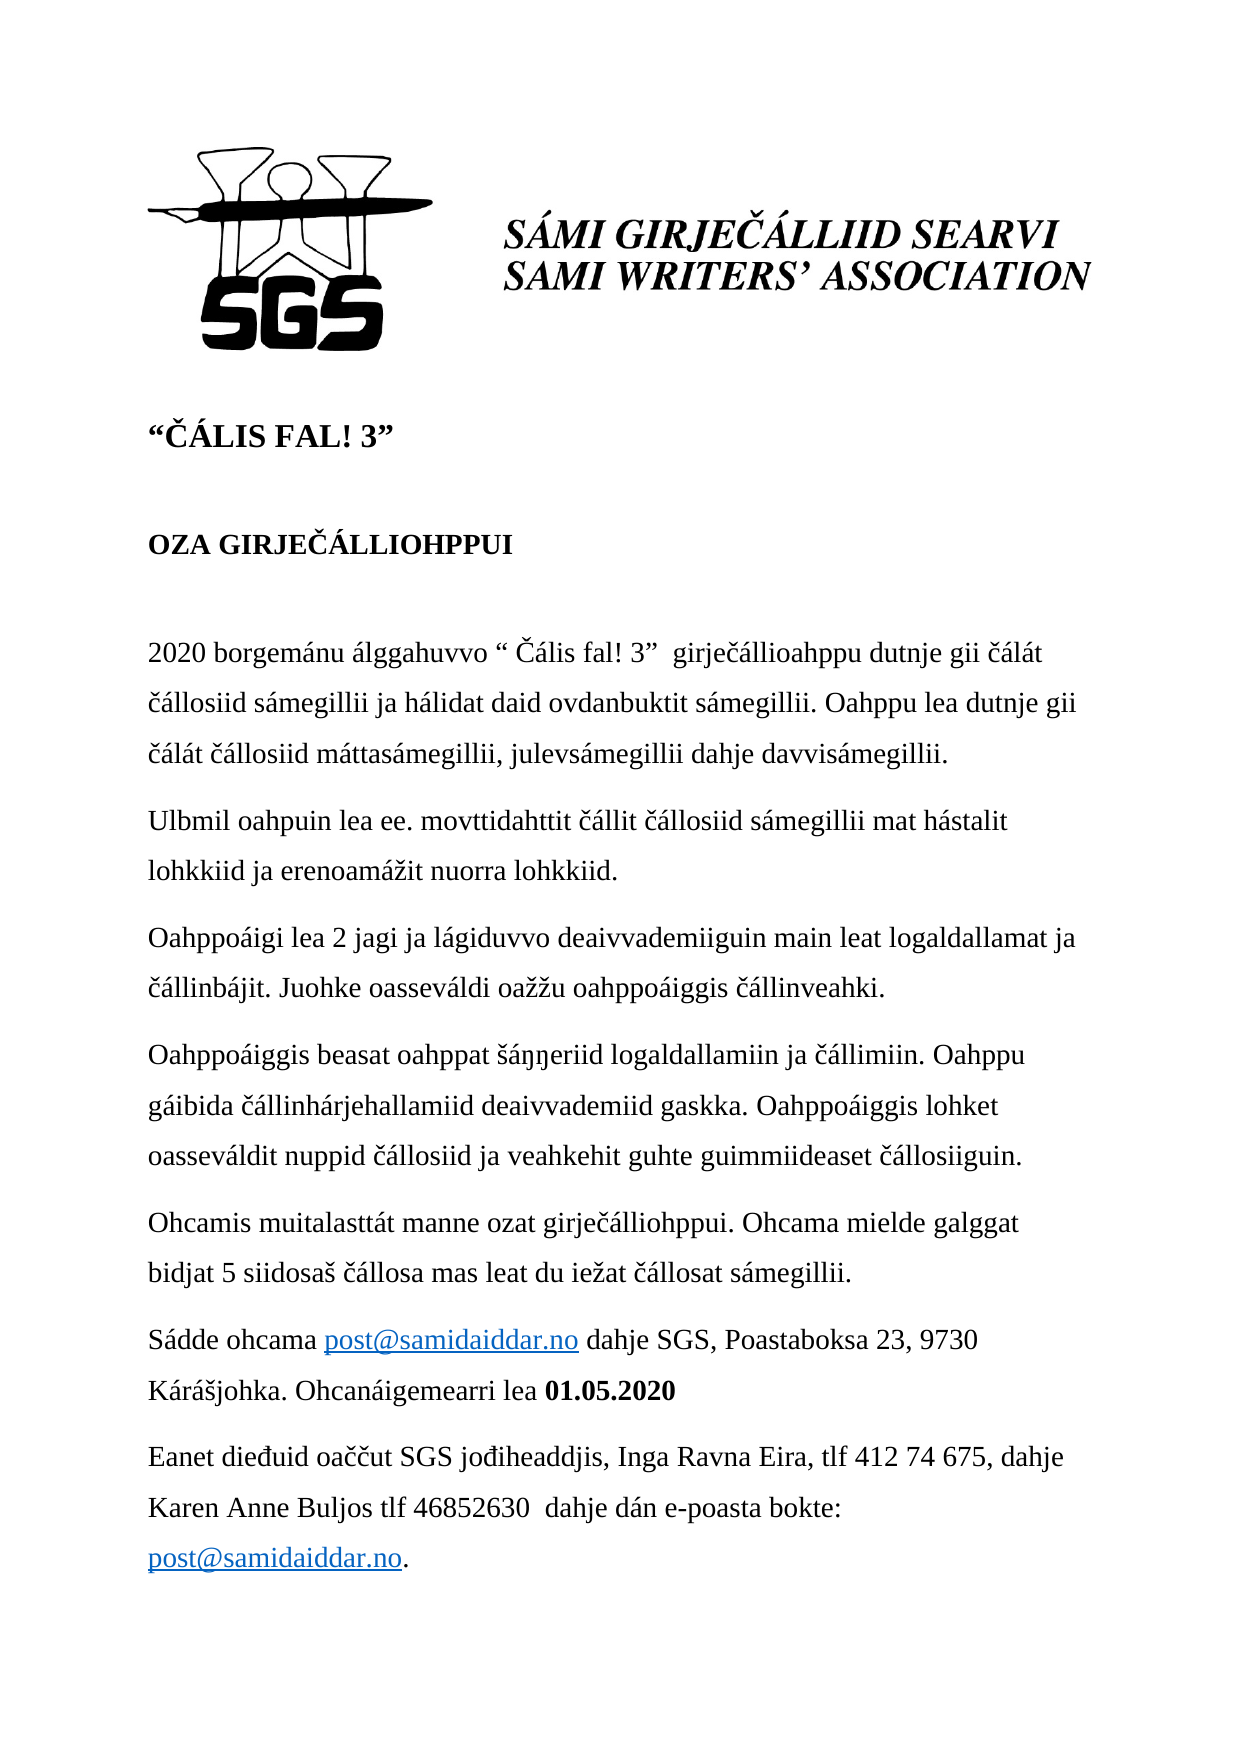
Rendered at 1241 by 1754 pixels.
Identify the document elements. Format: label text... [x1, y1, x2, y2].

text Oahppoáigi lea 2 jagi ja lágiduvvo deaivvademiiguin main leat logaldallamat ja čállinbájit. Juohke oasseváldi oažžu oahppoáiggis čállinveahki. [148, 920, 1093, 1004]
text Oahppoáiggis beasat oahppat šáŋŋeriid logaldallamiin ja čállimiin. Oahppu gáibida čállinhárjehallamiid deaivvademiid gaskka. Oahppoáiggis lohket oasseváldit nuppid čállosiid ja veahkehit guhte guimmiideaset čállosiiguin. [148, 1037, 1093, 1172]
text Sádde ohcama post@samidaiddar.no dahje SGS, Poastaboksa 23, 9730 Kárášjohka. Ohcanáigemearri lea 01.05.2020 [148, 1322, 1093, 1406]
picture [147, 147, 1092, 351]
text 2020 borgemánu álggahuvvo “ Čális fal! 3” girječállioahppu dutnje gii čálát čállosiid sámegillii ja hálidat daid ovdanbuktit sámegillii. Oahppu lea dutnje gii čálát čállosiid máttasámegillii, julevsámegillii dahje davvisámegillii. [148, 635, 1093, 769]
text “ČÁLIS FAL! 3” [148, 416, 1093, 455]
text Ohcamis muitalasttát manne ozat girječálliohppui. Ohcama mielde galggat bidjat 5 siidosaš čállosa mas leat du iežat čállosat sámegillii. [148, 1205, 1093, 1289]
text OZA GIRJEČÁLLIOHPPUI [148, 527, 1093, 561]
text Ulbmil oahpuin lea ee. movttidahttit čállit čállosiid sámegillii mat hástalit lohkkiid ja erenoamážit nuorra lohkkiid. [148, 803, 1093, 887]
text Eanet dieđuid oaččut SGS jođiheaddjis, Inga Ravna Eira, tlf 412 74 675, dahje Karen Anne Buljos tlf 46852630 dahje dán e-poasta bokte: post@samidaiddar.no. [148, 1439, 1093, 1574]
